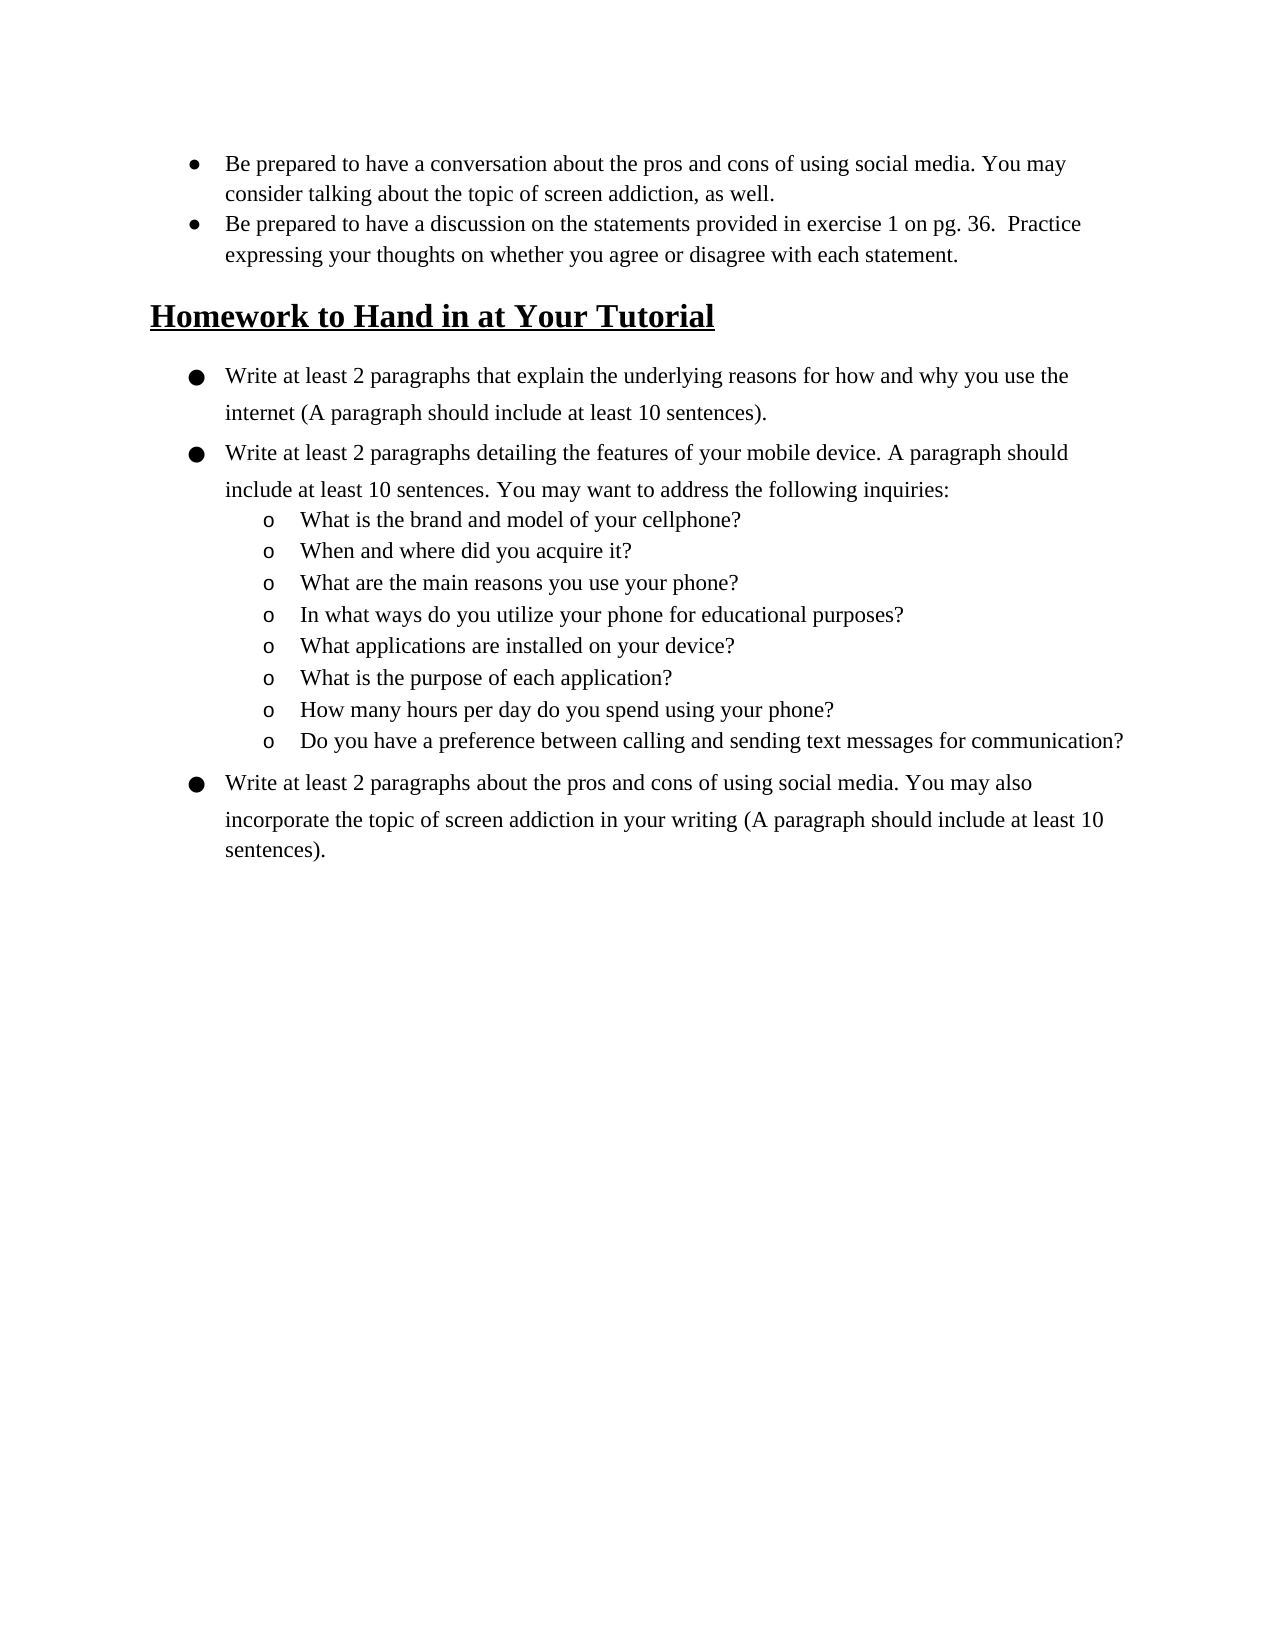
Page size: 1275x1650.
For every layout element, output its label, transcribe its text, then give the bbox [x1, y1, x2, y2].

list Do you have a preference between calling and sending text messages for communication? [262, 728, 1125, 755]
list How many hours per day do you spend using your phone? [262, 696, 1125, 723]
list What are the main reasons you use your phone? [262, 569, 1125, 597]
list Write at least 2 paragraphs about the pros and cons of using social media. You may also incorporate the topic of screen addiction in your writing (A paragraph should include at least 10 sentences). [187, 759, 1125, 862]
list Write at least 2 paragraphs that explain the underlying reasons for how and why you use the internet (A paragraph should include at least 10 sentences). [187, 352, 1125, 425]
list What applications are installed on your device? [262, 633, 1125, 660]
list In what ways do you utilize your phone for educational purposes? [262, 601, 1125, 628]
list What is the purpose of each application? [262, 664, 1125, 692]
subtitle Homework to Hand in at Your Tutorial [150, 296, 1125, 334]
list What is the brand and model of your cellphone? [262, 506, 1125, 533]
list Write at least 2 paragraphs detailing the features of your mobile device. A paragraph should include at least 10 sentences. You may want to address the following inquiries: [187, 429, 1125, 502]
list When and where did you acquire it? [262, 538, 1125, 565]
list Be prepared to have a discussion on the statements provided in exercise 1 on pg. 36. Practice expressing your thoughts on whether you agree or disagree with each statement. [187, 210, 1125, 267]
list Be prepared to have a conversation about the pros and cons of using social media. You may consider talking about the topic of screen addiction, as well. [187, 150, 1125, 207]
